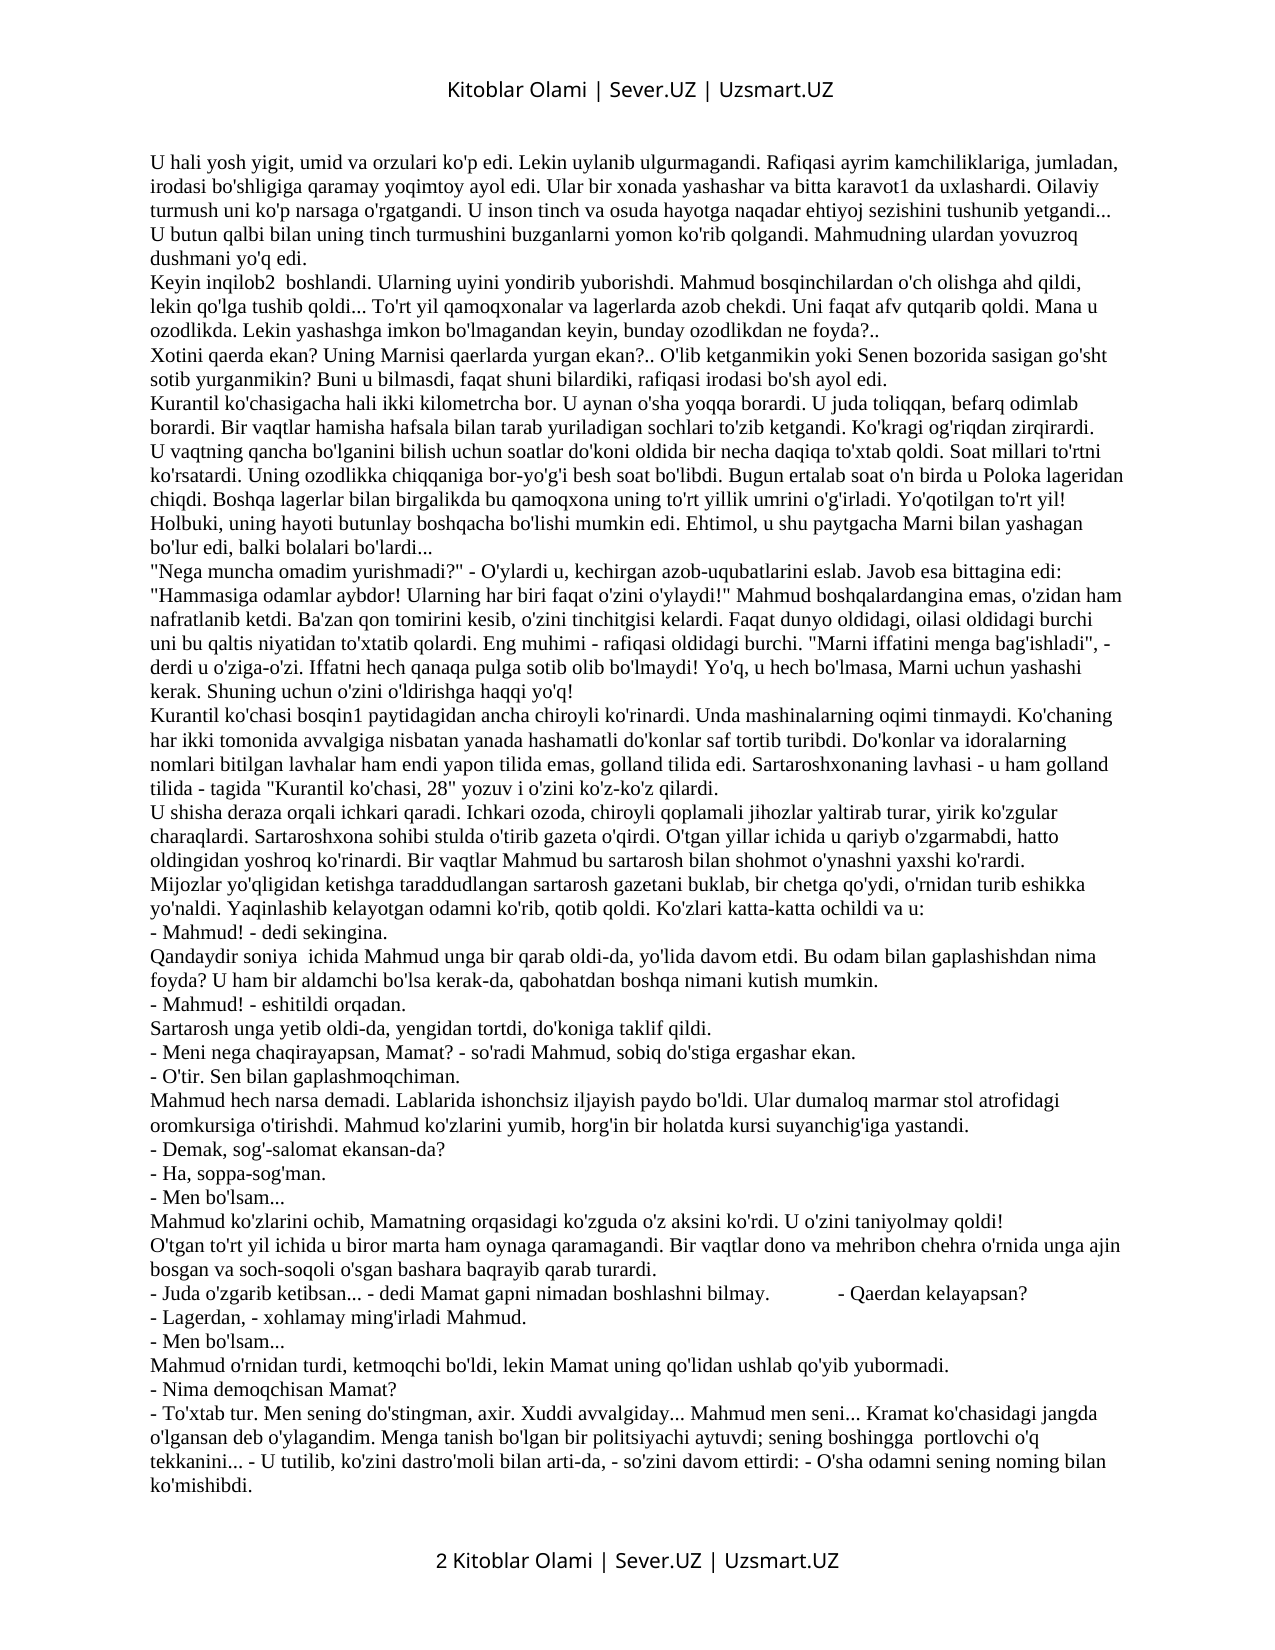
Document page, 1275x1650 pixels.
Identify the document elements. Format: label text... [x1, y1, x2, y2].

text Mahmud o'rnidan turdi, ketmoqchi bo'ldi, lekin Mamat uning qo'lidan ushlab qo'yib yubormadi. [150, 1353, 1125, 1377]
text U butun qalbi bilan uning tinch turmushini buzganlarni yomon ko'rib qolgandi. Mahmudning ulardan yovuzroq dushmani yo'q edi. [150, 222, 1125, 270]
text Sartarosh unga yetib oldi-da, yengidan tortdi, do'koniga taklif qildi. [150, 1016, 1125, 1040]
text - Lagerdan, - xohlamay ming'irladi Mahmud. [150, 1305, 1125, 1329]
text - Mahmud! - dedi sekingina. [150, 920, 1125, 944]
text - Juda o'zgarib ketibsan... - dedi Mamat gapni nimadan boshlashni bilmay. - Qaerdan kelayapsan? [150, 1281, 1125, 1305]
text - Men bo'lsam... [150, 1329, 1125, 1353]
text - Men bo'lsam... [150, 1185, 1125, 1209]
text - Mahmud! - eshitildi orqadan. [150, 992, 1125, 1016]
text U hali yosh yigit, umid va orzulari ko'p edi. Lekin uylanib ulgurmagandi. Rafiqasi ayrim kamchiliklariga, jumladan, irodasi bo'shligiga qaramay yoqimtoy ayol edi. Ular bir xonada yashashar va bitta karavot1 da uxlashardi. Oilaviy turmush uni ko'p narsaga o'rgatgandi. U inson tinch va osuda hayotga naqadar ehtiyoj sezishini tushunib yetgandi... [150, 150, 1125, 222]
text Kurantil ko'chasigacha hali ikki kilometrcha bor. U aynan o'sha yoqqa borardi. U juda toliqqan, befarq odimlab borardi. Bir vaqtlar hamisha hafsala bilan tarab yuriladigan sochlari to'zib ketgandi. Ko'kragi og'riqdan zirqirardi. [150, 391, 1125, 439]
text - Ha, soppa-sog'man. [150, 1161, 1125, 1185]
text O'tgan to'rt yil ichida u biror marta ham oynaga qaramagandi. Bir vaqtlar dono va mehribon chehra o'rnida unga ajin bosgan va soch-soqoli o'sgan bashara baqrayib qarab turardi. [150, 1233, 1125, 1281]
text U vaqtning qancha bo'lganini bilish uchun soatlar do'koni oldida bir necha daqiqa to'xtab qoldi. Soat millari to'rtni ko'rsatardi. Uning ozodlikka chiqqaniga bor-yo'g'i besh soat bo'libdi. Bugun ertalab soat o'n birda u Poloka lageridan chiqdi. Boshqa lagerlar bilan birgalikda bu qamoqxona uning to'rt yillik umrini o'g'irladi. Yo'qotilgan to'rt yil! Holbuki, uning hayoti butunlay boshqacha bo'lishi mumkin edi. Ehtimol, u shu paytgacha Marni bilan yashagan bo'lur edi, balki bolalari bo'lardi... [150, 439, 1125, 559]
text Mahmud ko'zlarini ochib, Mamatning orqasidagi ko'zguda o'z aksini ko'rdi. U o'zini taniyolmay qoldi! [150, 1209, 1125, 1233]
text Kurantil ko'chasi bosqin1 paytidagidan ancha chiroyli ko'rinardi. Unda mashinalarning oqimi tinmaydi. Ko'chaning har ikki tomonida avvalgiga nisbatan yanada hashamatli do'konlar saf tortib turibdi. Do'konlar va idoralarning nomlari bitilgan lavhalar ham endi yapon tilida emas, golland tilida edi. Sartaroshxonaning lavhasi - u ham golland tilida - tagida "Kurantil ko'chasi, 28" yozuv i o'zini ko'z-ko'z qilardi. [150, 703, 1125, 800]
text Keyin inqilob2 boshlandi. Ularning uyini yondirib yuborishdi. Mahmud bosqinchilardan o'ch olishga ahd qildi, lekin qo'lga tushib qoldi... To'rt yil qamoqxonalar va lagerlarda azob chekdi. Uni faqat afv qutqarib qoldi. Mana u ozodlikda. Lekin yashashga imkon bo'lmagandan keyin, bunday ozodlikdan ne foyda?.. [150, 270, 1125, 342]
text - Meni nega chaqirayapsan, Mamat? - so'radi Mahmud, sobiq do'stiga ergashar ekan. [150, 1040, 1125, 1064]
text U shisha deraza orqali ichkari qaradi. Ichkari ozoda, chiroyli qoplamali jihozlar yaltirab turar, yirik ko'zgular charaqlardi. Sartaroshxona sohibi stulda o'tirib gazeta o'qirdi. O'tgan yillar ichida u qariyb o'zgarmabdi, hatto oldingidan yoshroq ko'rinardi. Bir vaqtlar Mahmud bu sartarosh bilan shohmot o'ynashni yaxshi ko'rardi. [150, 800, 1125, 872]
text Mijozlar yo'qligidan ketishga taraddudlangan sartarosh gazetani buklab, bir chetga qo'ydi, o'rnidan turib eshikka yo'naldi. Yaqinlashib kelayotgan odamni ko'rib, qotib qoldi. Ko'zlari katta-katta ochildi va u: [150, 872, 1125, 920]
text - To'xtab tur. Men sening do'stingman, axir. Xuddi avvalgiday... Mahmud men seni... Kramat ko'chasidagi jangda o'lgansan deb o'ylagandim. Menga tanish bo'lgan bir politsiyachi aytuvdi; sening boshingga portlovchi o'q tekkanini... - U tutilib, ko'zini dastro'moli bilan arti-da, - so'zini davom ettirdi: - O'sha odamni sening noming bilan ko'mishibdi. [150, 1401, 1125, 1497]
text Xotini qaerda ekan? Uning Marnisi qaerlarda yurgan ekan?.. O'lib ketganmikin yoki Senen bozorida sasigan go'sht sotib yurganmikin? Buni u bilmasdi, faqat shuni bilardiki, rafiqasi irodasi bo'sh ayol edi. [150, 342, 1125, 391]
text Mahmud hech narsa demadi. Lablarida ishonchsiz iljayish paydo bo'ldi. Ular dumaloq marmar stol atrofidagi oromkursiga o'tirishdi. Mahmud ko'zlarini yumib, horg'in bir holatda kursi suyanchig'iga yastandi. [150, 1088, 1125, 1137]
text "Nega muncha omadim yurishmadi?" - O'ylardi u, kechirgan azob-uqubatlarini eslab. Javob esa bittagina edi: "Hammasiga odamlar aybdor! Ularning har biri faqat o'zini o'ylaydi!" Mahmud boshqalardangina emas, o'zidan ham nafratlanib ketdi. Ba'zan qon tomirini kesib, o'zini tinchitgisi kelardi. Faqat dunyo oldidagi, oilasi oldidagi burchi uni bu qaltis niyatidan to'xtatib qolardi. Eng muhimi - rafiqasi oldidagi burchi. "Marni iffatini menga bag'ishladi", - derdi u o'ziga-o'zi. Iffatni hech qanaqa pulga sotib olib bo'lmaydi! Yo'q, u hech bo'lmasa, Marni uchun yashashi kerak. Shuning uchun o'zini o'ldirishga haqqi yo'q! [150, 559, 1125, 703]
text Qandaydir soniya ichida Mahmud unga bir qarab oldi-da, yo'lida davom etdi. Bu odam bilan gaplashishdan nima foyda? U ham bir aldamchi bo'lsa kerak-da, qabohatdan boshqa nimani kutish mumkin. [150, 944, 1125, 992]
text - O'tir. Sen bilan gaplashmoqchiman. [150, 1064, 1125, 1088]
text - Demak, sog'-salomat ekansan-da? [150, 1137, 1125, 1161]
text - Nima demoqchisan Mamat? [150, 1377, 1125, 1401]
